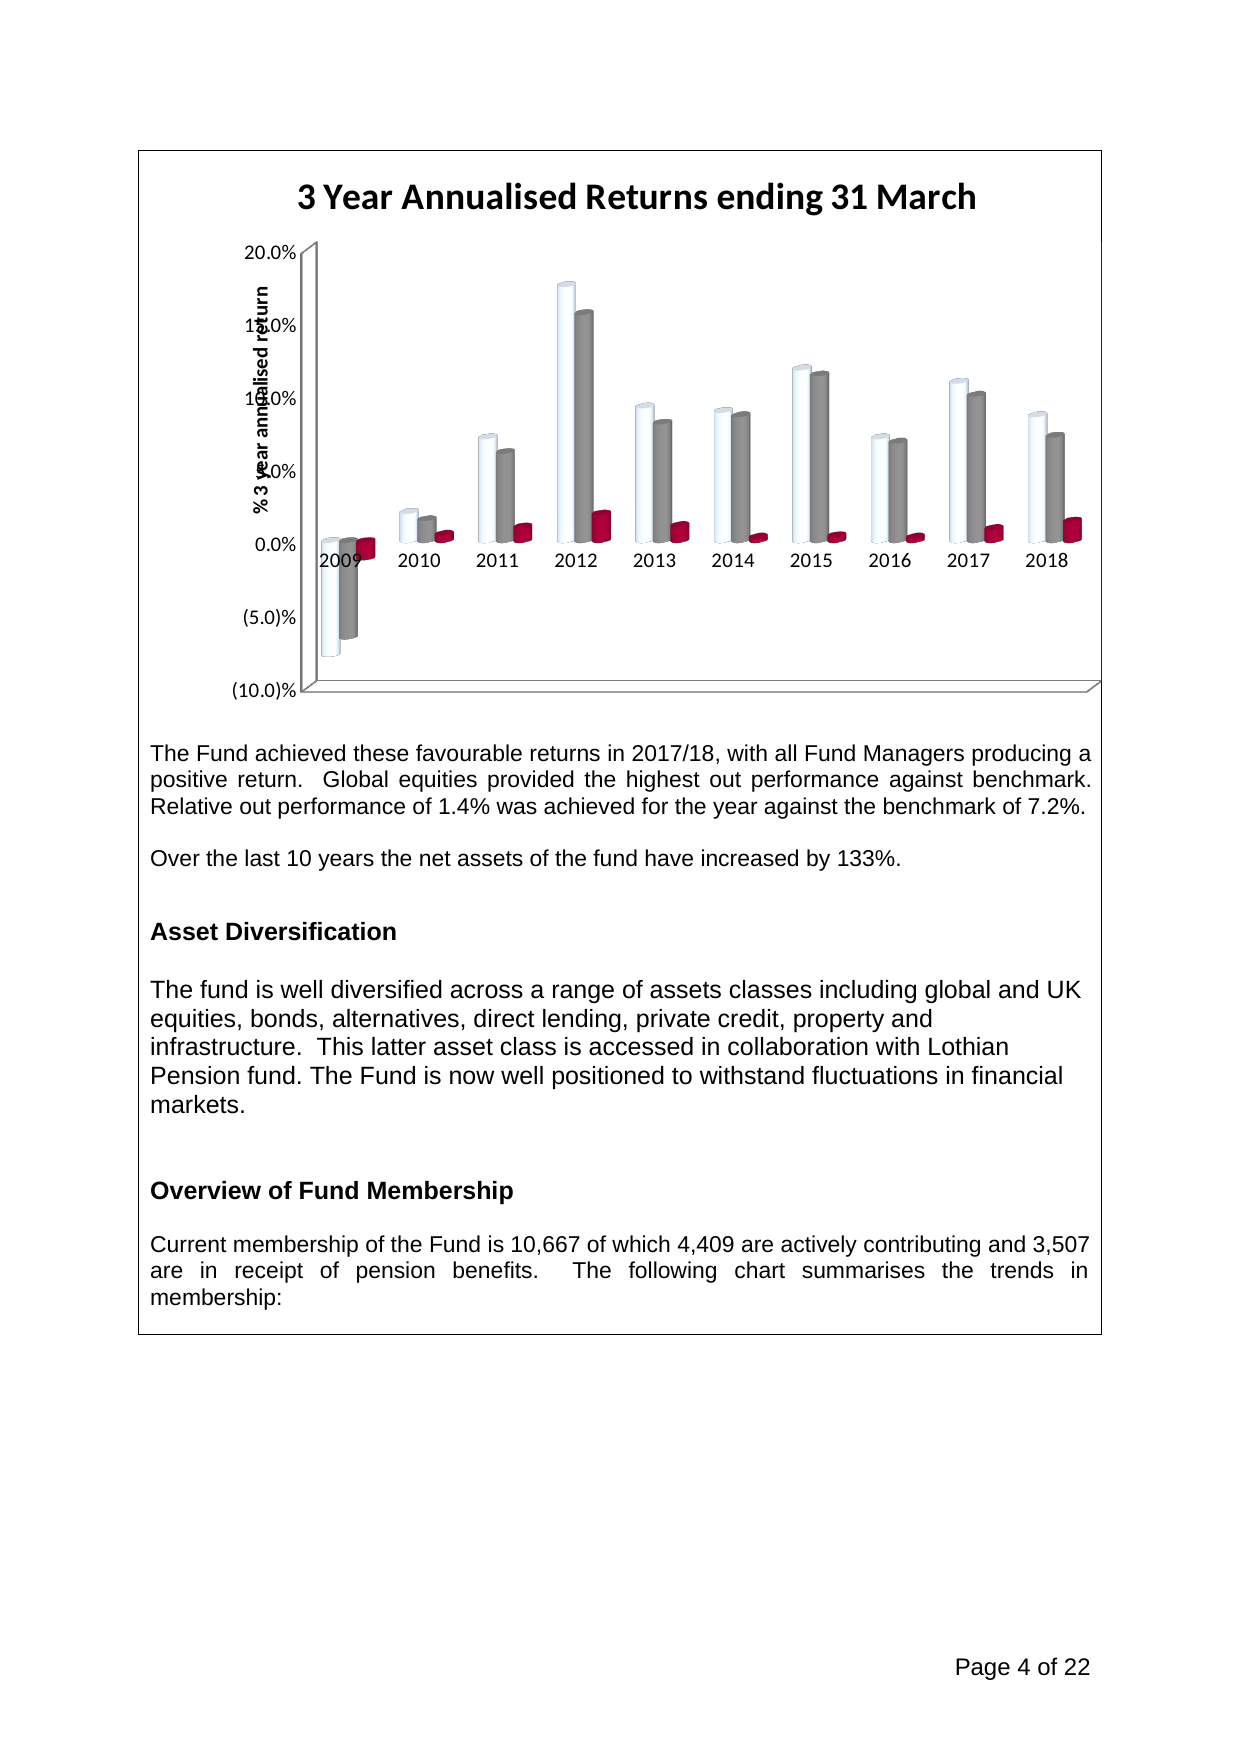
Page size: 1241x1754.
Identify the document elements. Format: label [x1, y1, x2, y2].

table_cell [139, 151, 1101, 1334]
